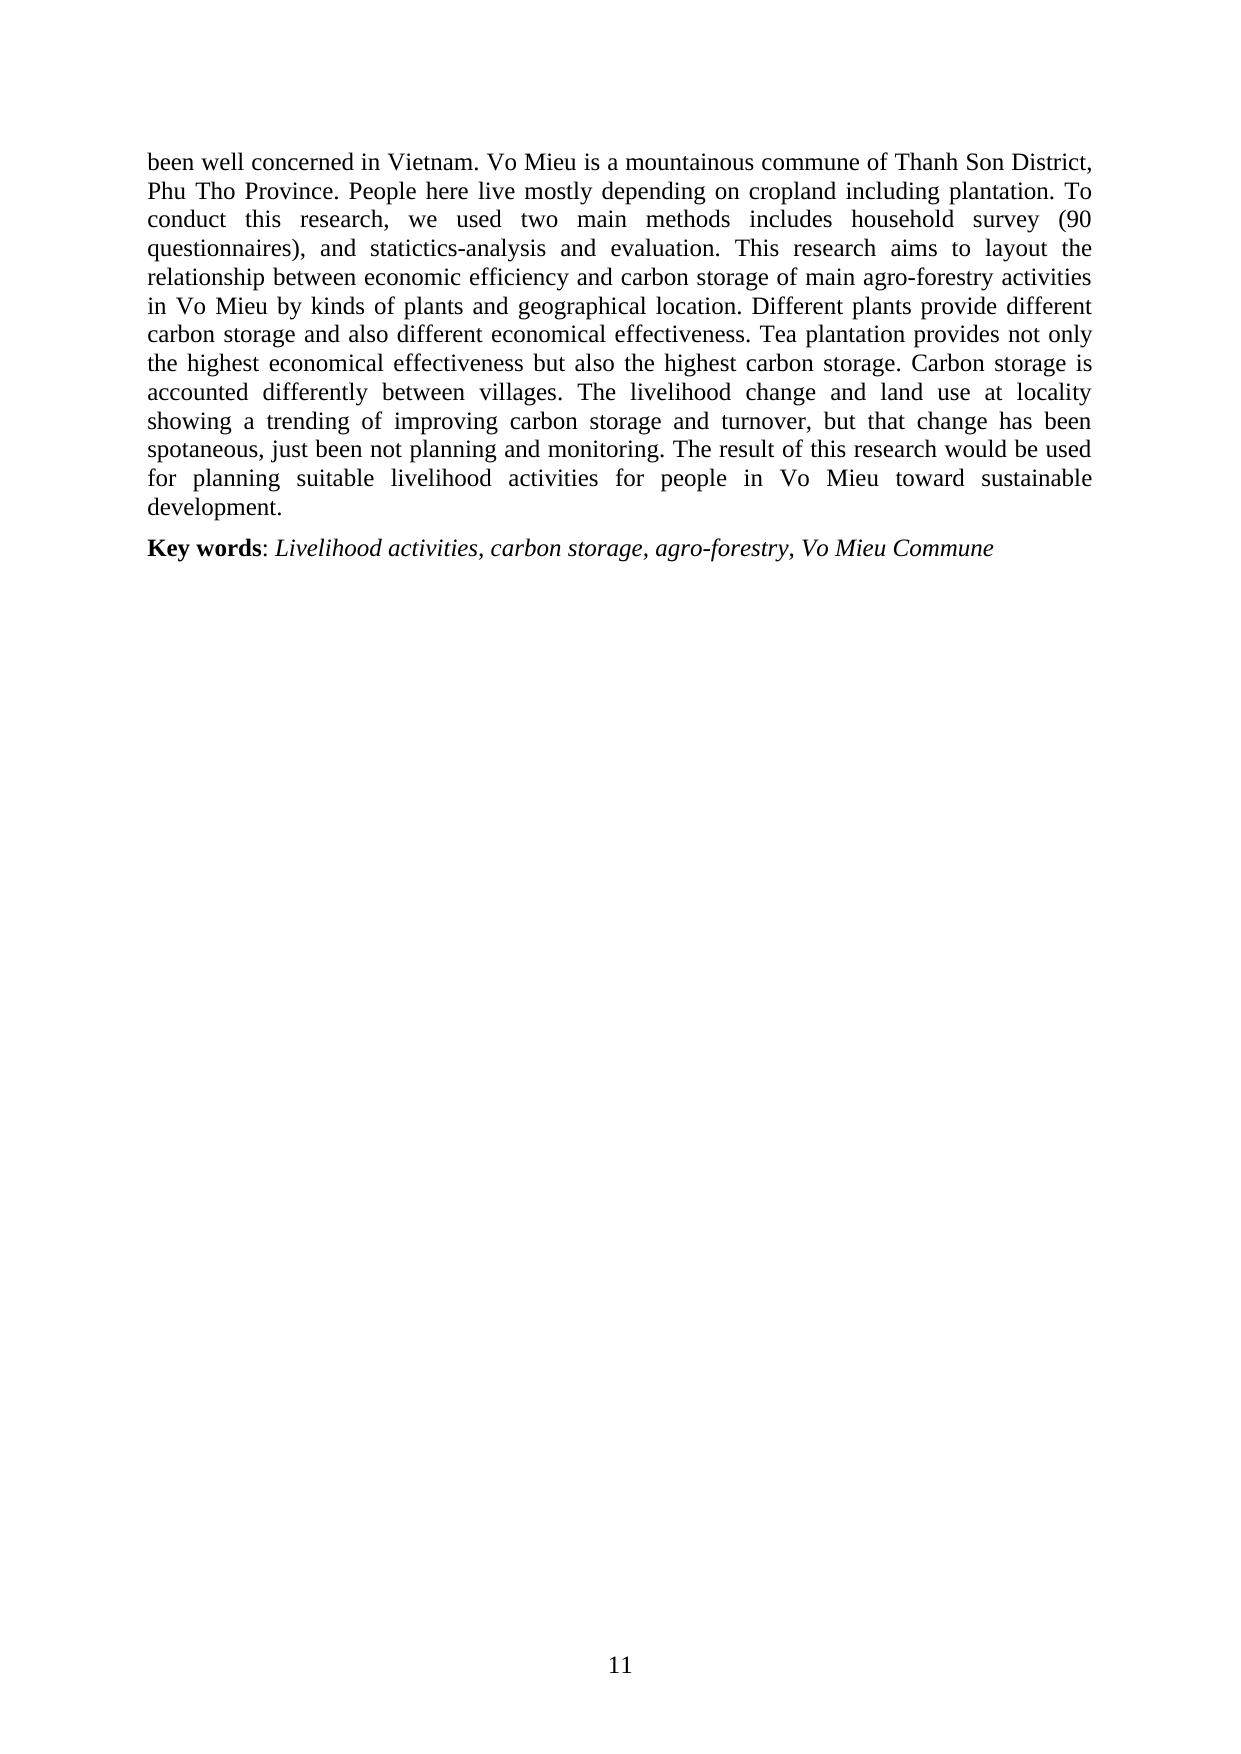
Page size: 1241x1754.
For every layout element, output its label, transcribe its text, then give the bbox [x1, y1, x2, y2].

text Key words: Livelihood activities, carbon storage, agro-forestry, Vo Mieu Commune [147, 533, 1093, 562]
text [147, 147, 1093, 521]
